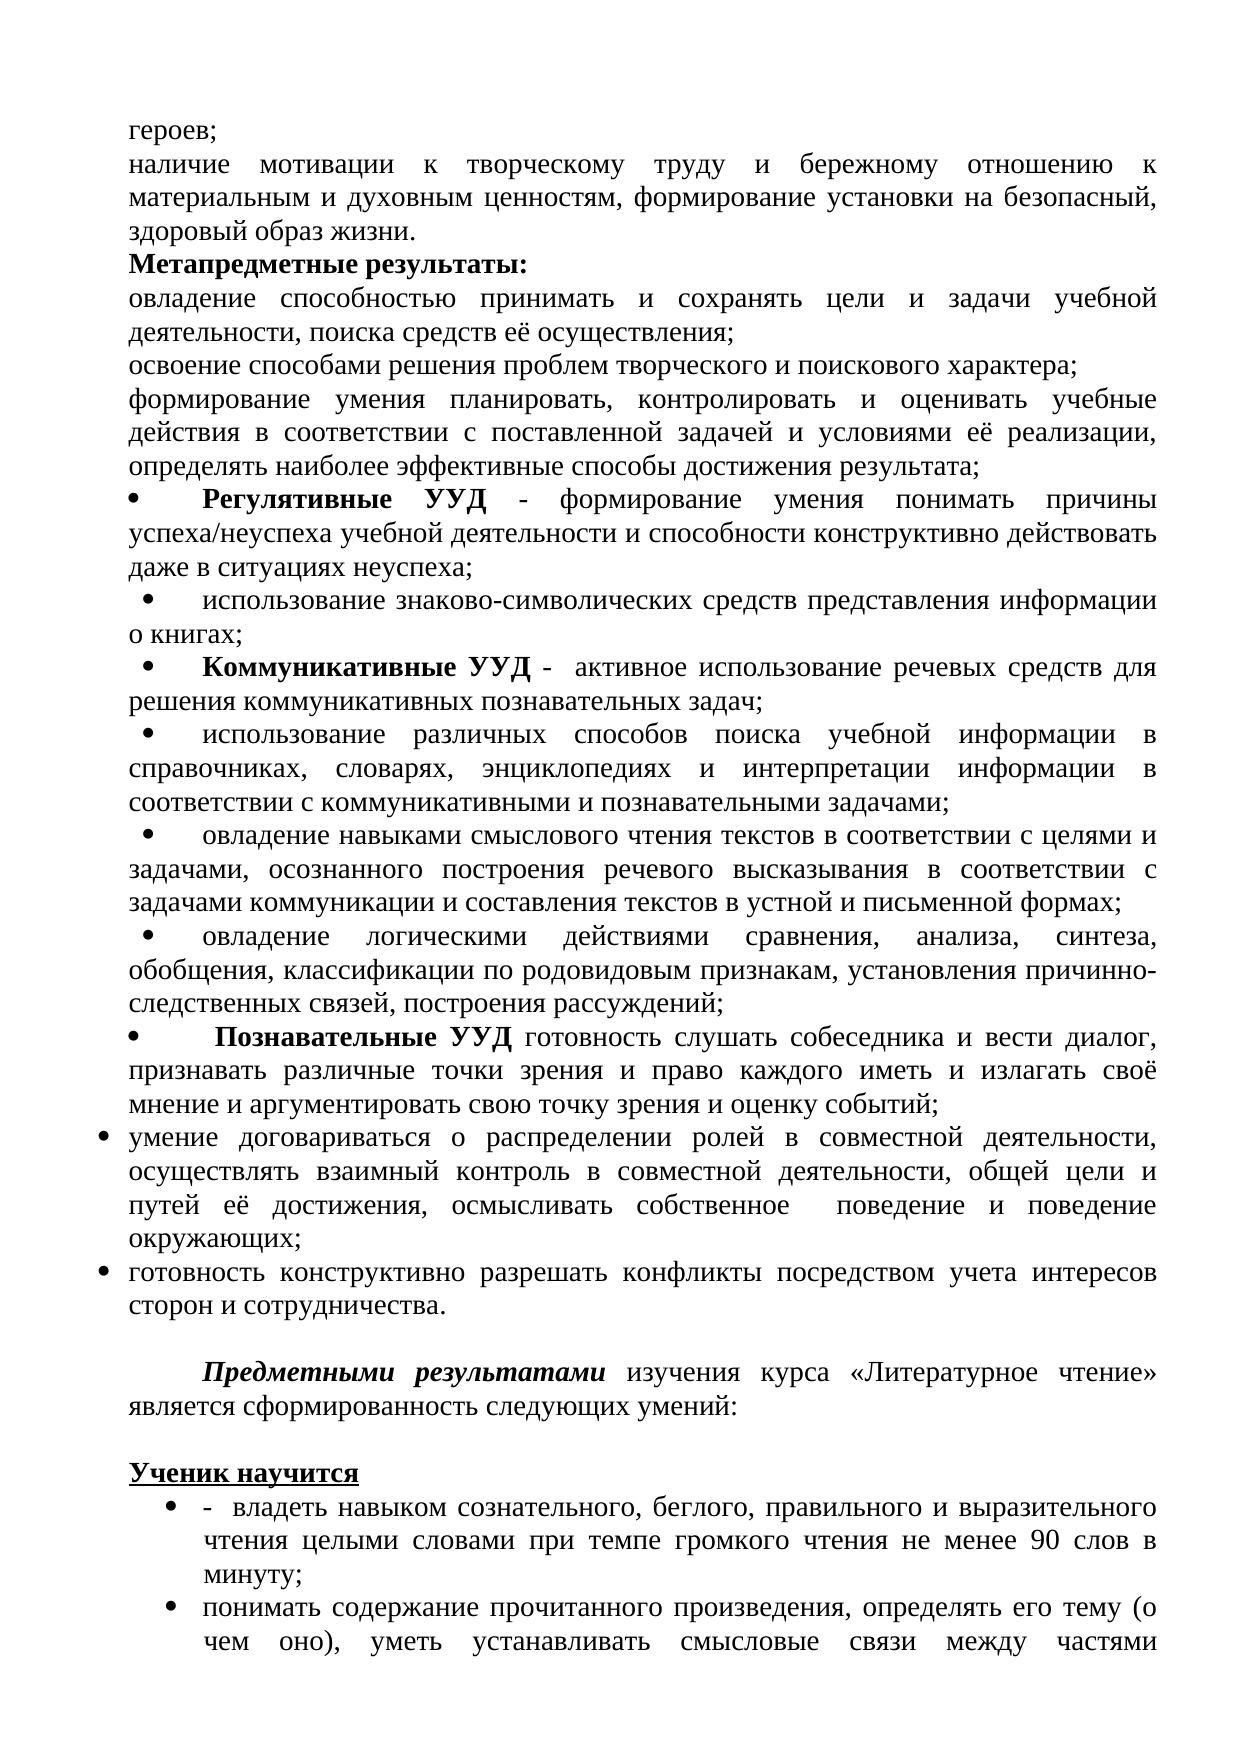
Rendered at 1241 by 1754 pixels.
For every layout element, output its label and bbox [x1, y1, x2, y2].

table_header [118, 112, 1168, 1657]
